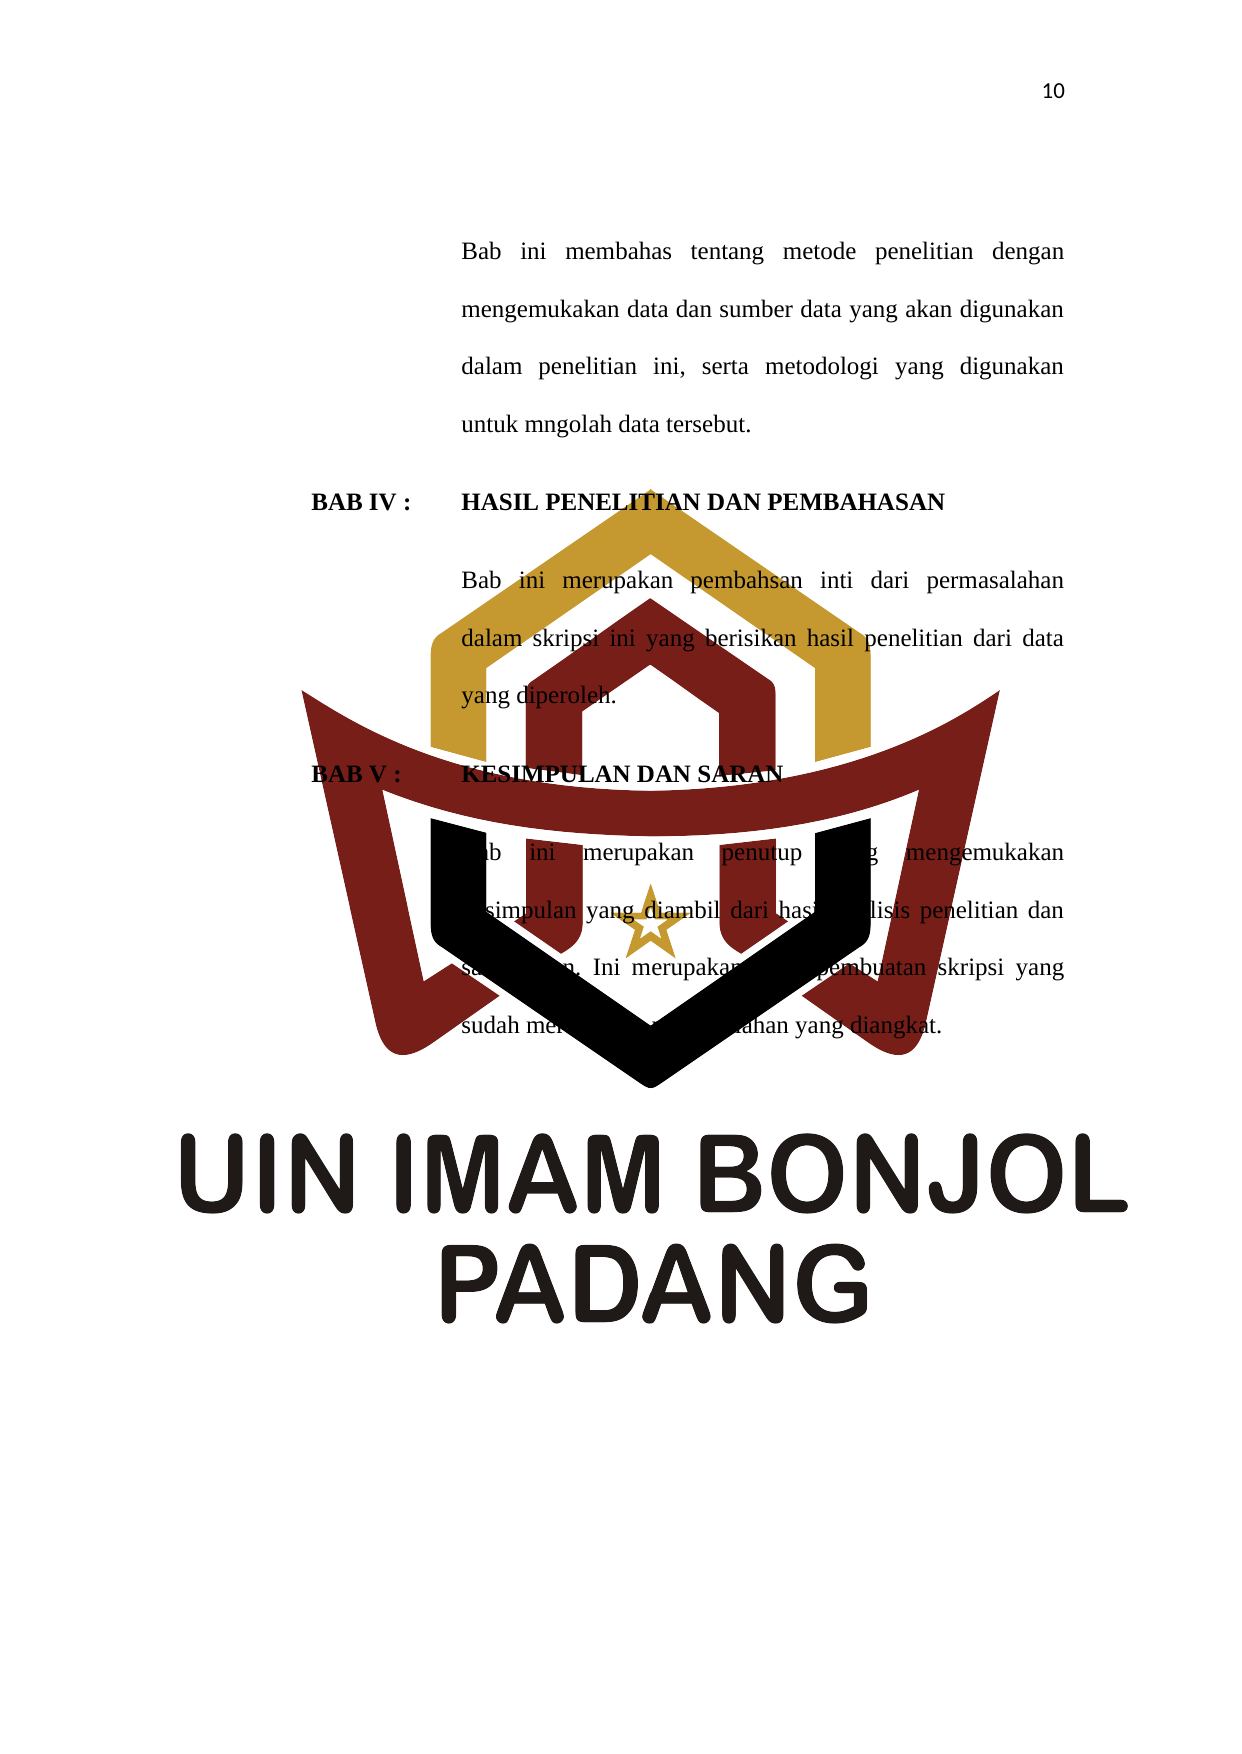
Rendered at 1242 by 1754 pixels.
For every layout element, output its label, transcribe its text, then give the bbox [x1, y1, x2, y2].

text Bab ini merupakan penutup yang mengemukakan kesimpulan yang diambil dari hasil analisis penelitian dan saran-saran. Ini merupakan akhir pembuatan skripsi yang sudah merangkum permasalahan yang diangkat. [461, 837, 1064, 1038]
list BAB IV : HASIL PENELITIAN DAN PEMBAHASAN [311, 487, 1064, 516]
text Bab ini membahas tentang metode penelitian dengan mengemukakan data dan sumber data yang akan digunakan dalam penelitian ini, serta metodologi yang digunakan untuk mngolah data tersebut. [461, 236, 1064, 438]
text Bab ini merupakan pembahsan inti dari permasalahan dalam skripsi ini yang berisikan hasil penelitian dari data yang diperoleh. [461, 566, 1064, 709]
picture [172, 489, 1128, 1324]
text BAB V : KESIMPULAN DAN SARAN [236, 759, 1064, 788]
